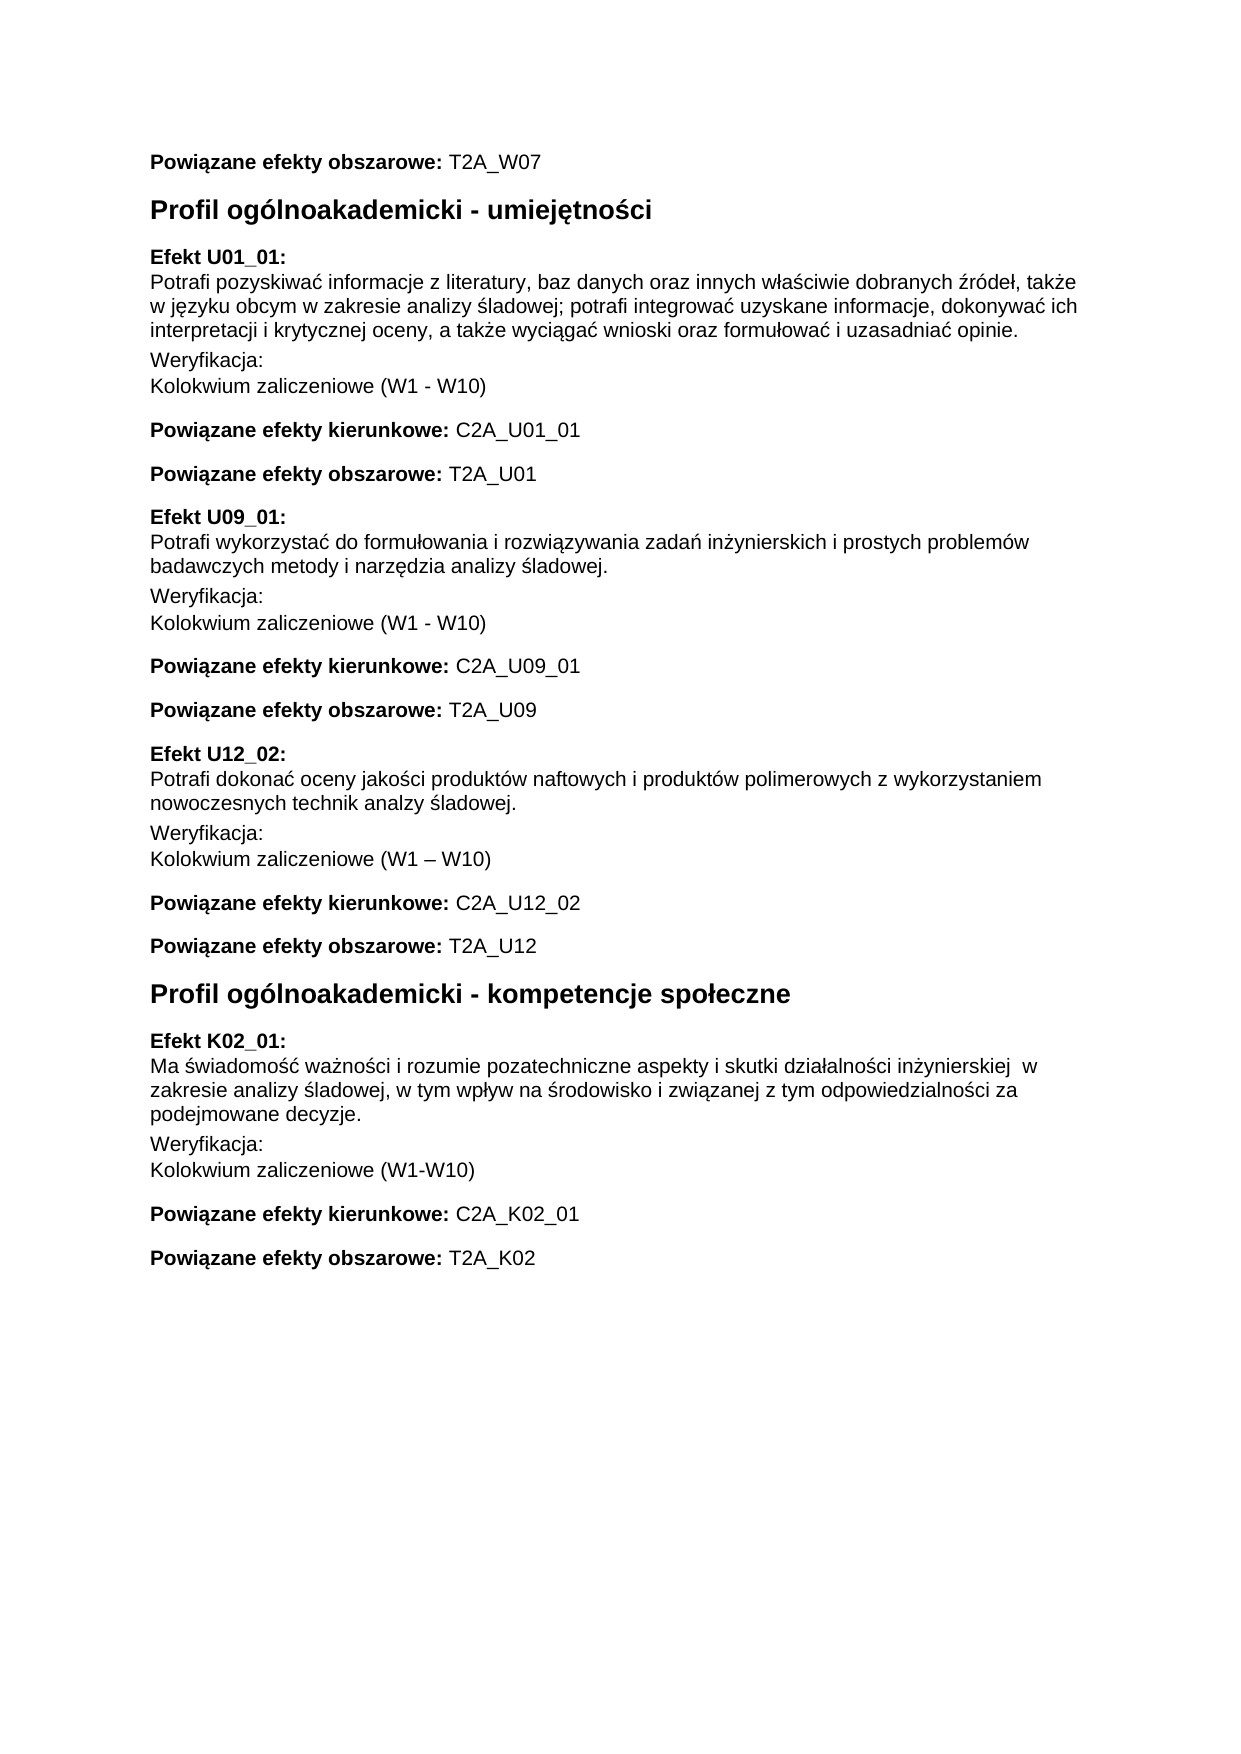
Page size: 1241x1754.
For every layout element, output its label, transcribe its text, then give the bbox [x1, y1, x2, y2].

text Powiązane efekty obszarowe: T2A_W07 [150, 150, 1090, 174]
text Kolokwium zaliczeniowe (W1 – W10) [150, 847, 1090, 871]
text Ma świadomość ważności i rozumie pozatechniczne aspekty i skutki działalności inżynierskiej w zakresie analizy śladowej, w tym wpływ na środowisko i związanej z tym odpowiedzialności za podejmowane decyzje. [150, 1054, 1090, 1126]
text Powiązane efekty obszarowe: T2A_U01 [150, 461, 1090, 485]
text Weryfikacja: [150, 348, 1090, 372]
text Potrafi pozyskiwać informacje z literatury, baz danych oraz innych właściwie dobranych źródeł, także w języku obcym w zakresie analizy śladowej; potrafi integrować uzyskane informacje, dokonywać ich interpretacji i krytycznej oceny, a także wyciągać wnioski oraz formułować i uzasadniać opinie. [150, 270, 1090, 342]
text Powiązane efekty kierunkowe: C2A_U12_02 [150, 891, 1090, 914]
subtitle Profil ogólnoakademicki - umiejętności [150, 194, 1090, 225]
text Efekt U09_01: [150, 505, 1090, 529]
text Powiązane efekty kierunkowe: C2A_U01_01 [150, 418, 1090, 442]
subtitle Profil ogólnoakademicki - kompetencje społeczne [150, 978, 1090, 1009]
text Weryfikacja: [150, 1132, 1090, 1156]
text Powiązane efekty obszarowe: T2A_U09 [150, 698, 1090, 722]
text Kolokwium zaliczeniowe (W1-W10) [150, 1158, 1090, 1182]
text Efekt U12_02: [150, 742, 1090, 766]
text Powiązane efekty kierunkowe: C2A_U09_01 [150, 654, 1090, 678]
text Weryfikacja: [150, 584, 1090, 608]
text Kolokwium zaliczeniowe (W1 - W10) [150, 610, 1090, 634]
text Powiązane efekty obszarowe: T2A_K02 [150, 1246, 1090, 1270]
text Powiązane efekty obszarowe: T2A_U12 [150, 934, 1090, 958]
text Efekt K02_01: [150, 1029, 1090, 1053]
text Weryfikacja: [150, 821, 1090, 845]
text Efekt U01_01: [150, 245, 1090, 269]
text Kolokwium zaliczeniowe (W1 - W10) [150, 374, 1090, 398]
text Powiązane efekty kierunkowe: C2A_K02_01 [150, 1202, 1090, 1226]
text Potrafi wykorzystać do formułowania i rozwiązywania zadań inżynierskich i prostych problemów badawczych metody i narzędzia analizy śladowej. [150, 530, 1090, 578]
text Potrafi dokonać oceny jakości produktów naftowych i produktów polimerowych z wykorzystaniem nowoczesnych technik analzy śladowej. [150, 767, 1090, 814]
